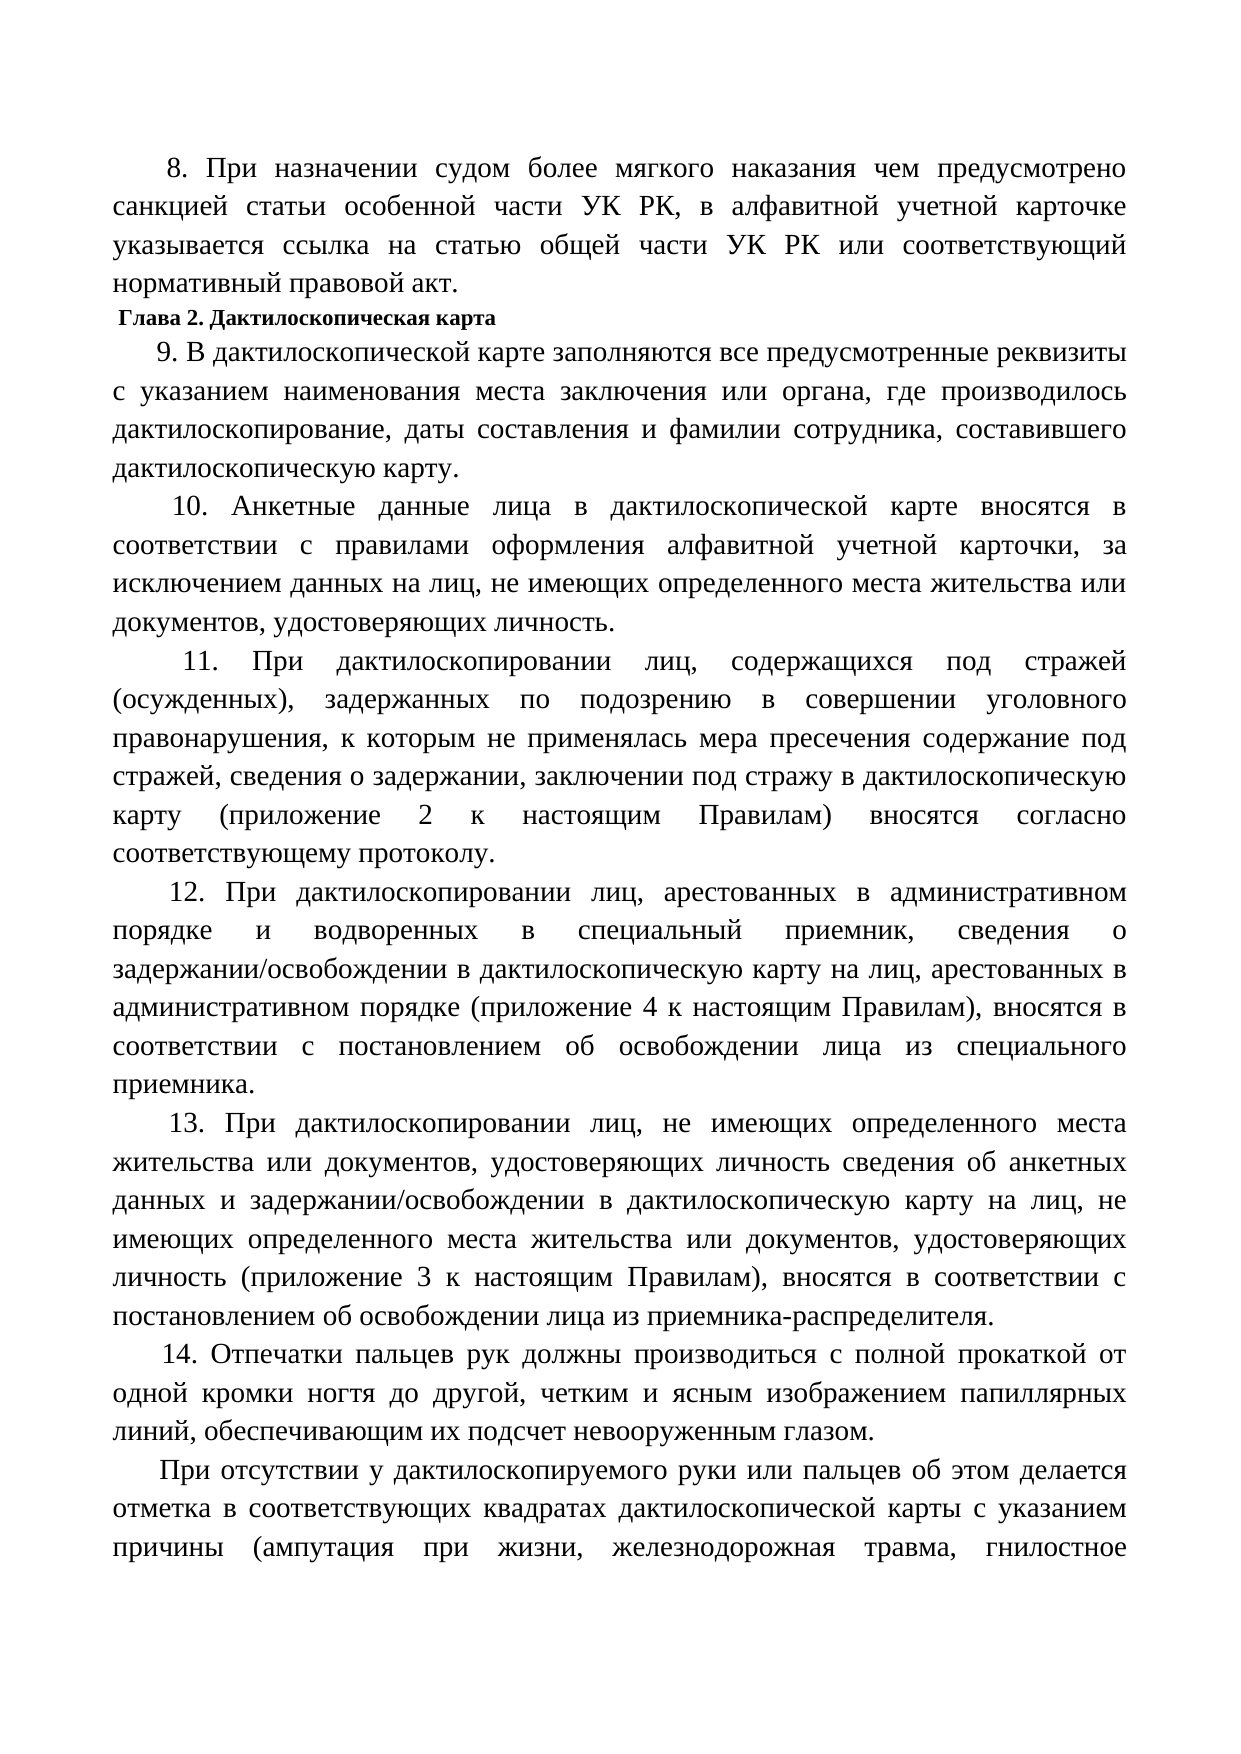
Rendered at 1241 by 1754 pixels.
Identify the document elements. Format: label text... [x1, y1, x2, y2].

text 9. В дактилоскопической карте заполняются все предусмотренные реквизиты с указанием наименования места заключения или органа, где производилось дактилоскопирование, даты составления и фамилии сотрудника, составившего дактилоскопическую карту. [112, 334, 1128, 483]
text 10. Анкетные данные лица в дактилоскопической карте вносятся в соответствии с правилами оформления алфавитной учетной карточки, за исключением данных на лиц, не имеющих определенного места жительства или документов, удостоверяющих личность. [112, 488, 1128, 638]
text 11. При дактилоскопировании лиц, содержащихся под стражей (осужденных), задержанных по подозрению в совершении уголовного правонарушения, к которым не применялась мера пресечения содержание под стражей, сведения о задержании, заключении под стражу в дактилоскопическую карту (приложение 2 к настоящим Правилам) вносятся согласно соответствующему протоколу. [112, 643, 1128, 869]
text 14. Отпечатки пальцев рук должны производиться с полной прокаткой от одной кромки ногтя до другой, четким и ясным изображением папиллярных линий, обеспечивающим их подсчет невооруженным глазом. [112, 1336, 1128, 1447]
text 12. При дактилоскопировании лиц, арестованных в административном порядке и водворенных в специальный приемник, сведения о задержании/освобождении в дактилоскопическую карту на лиц, арестованных в административном порядке (приложение 4 к настоящим Правилам), вносятся в соответствии с постановлением об освобождении лица из специального приемника. [112, 874, 1128, 1100]
text 13. При дактилоскопировании лиц, не имеющих определенного места жительства или документов, удостоверяющих личность сведения об анкетных данных и задержании/освобождении в дактилоскопическую карту на лиц, не имеющих определенного места жительства или документов, удостоверяющих личность (приложение 3 к настоящим Правилам), вносятся в соответствии с постановлением об освобождении лица из приемника-распределителя. [112, 1105, 1128, 1331]
text Глава 2. Дактилоскопическая карта [112, 304, 1128, 331]
text 8. При назначении судом более мягкого наказания чем предусмотрено санкцией статьи особенной части УК РК, в алфавитной учетной карточке указывается ссылка на статью общей части УК РК или соответствующий нормативный правовой акт. [112, 150, 1128, 299]
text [112, 1452, 1128, 1563]
